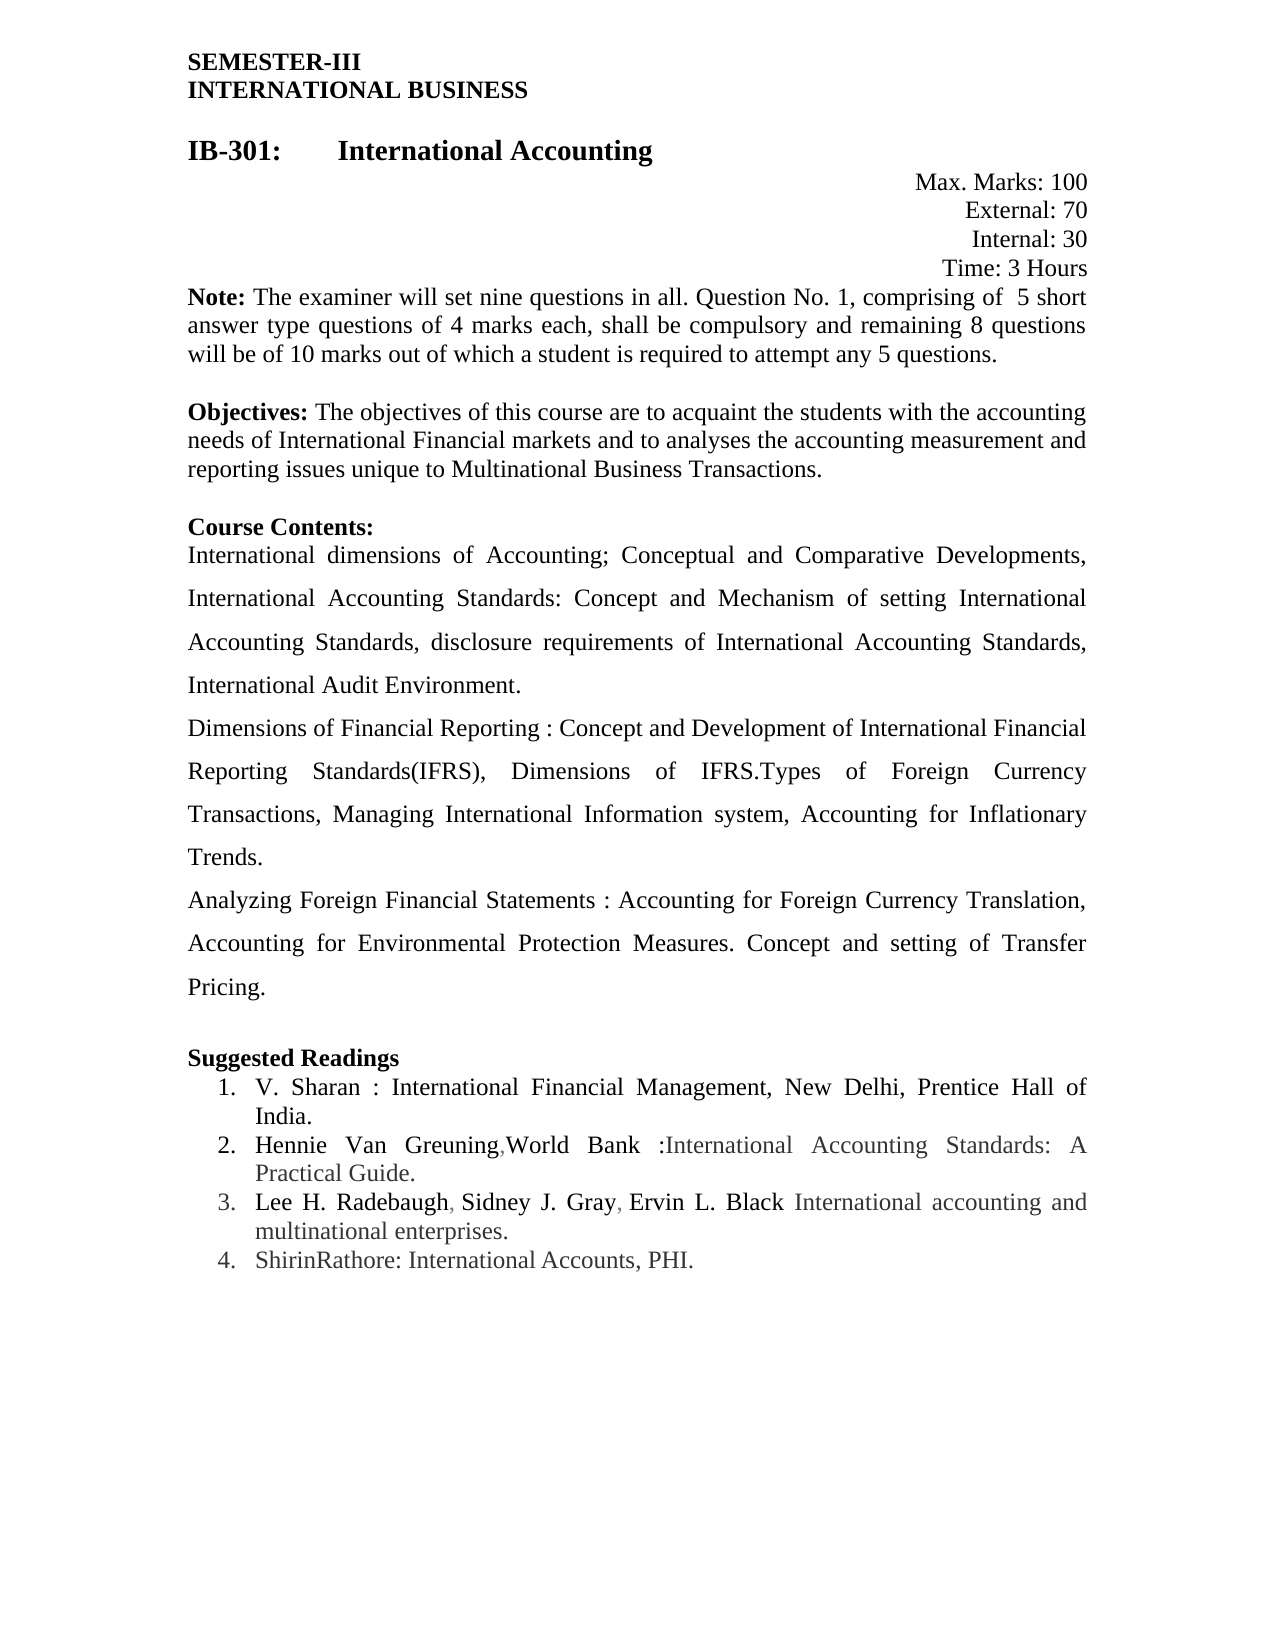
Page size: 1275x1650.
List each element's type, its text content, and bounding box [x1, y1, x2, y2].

text Note: The examiner will set nine questions in all. Question No. 1, comprising of 5 short answer type questions of 4 marks each, shall be compulsory and remaining 8 questions will be of 10 marks out of which a student is required to attempt any 5 questions. [187, 282, 1087, 368]
text Analyzing Foreign Financial Statements : Accounting for Foreign Currency Translation, Accounting for Environmental Protection Measures. Concept and setting of Transfer Pricing. [187, 885, 1087, 1000]
text Internal: 30 [187, 224, 1087, 253]
text Dimensions of Financial Reporting : Concept and Development of International Financial Reporting Standards(IFRS), Dimensions of IFRS.Types of Foreign Currency Transactions, Managing International Information system, Accounting for Inflationary Trends. [187, 713, 1087, 871]
text External: 70 [187, 195, 1087, 224]
text SEMESTER-III [187, 47, 1087, 76]
text Max. Marks: 100 [187, 167, 1087, 195]
list ShirinRathore: International Accounts, PHI. [217, 1245, 1087, 1273]
text IB-301: International Accounting [187, 133, 1087, 167]
text International dimensions of Accounting; Conceptual and Comparative Developments, International Accounting Standards: Concept and Mechanism of setting International Accounting Standards, disclosure requirements of International Accounting Standards, International Audit Environment. [187, 540, 1087, 698]
text Course Contents: [187, 512, 1087, 540]
list V. Sharan : International Financial Management, New Delhi, Prentice Hall of India. [217, 1072, 1087, 1130]
text INTERNATIONAL BUSINESS [187, 76, 1087, 104]
list Lee H. Radebaugh, Sidney J. Gray, Ervin L. Black International accounting and multinational enterprises. [217, 1187, 1087, 1245]
text Suggested Readings [187, 1043, 1087, 1072]
text Objectives: The objectives of this course are to acquaint the students with the accounting needs of International Financial markets and to analyses the accounting measurement and reporting issues unique to Multinational Business Transactions. [187, 397, 1087, 483]
list Hennie Van Greuning,World Bank :International Accounting Standards: A Practical Guide. [217, 1130, 1087, 1187]
text Time: 3 Hours [187, 253, 1087, 282]
